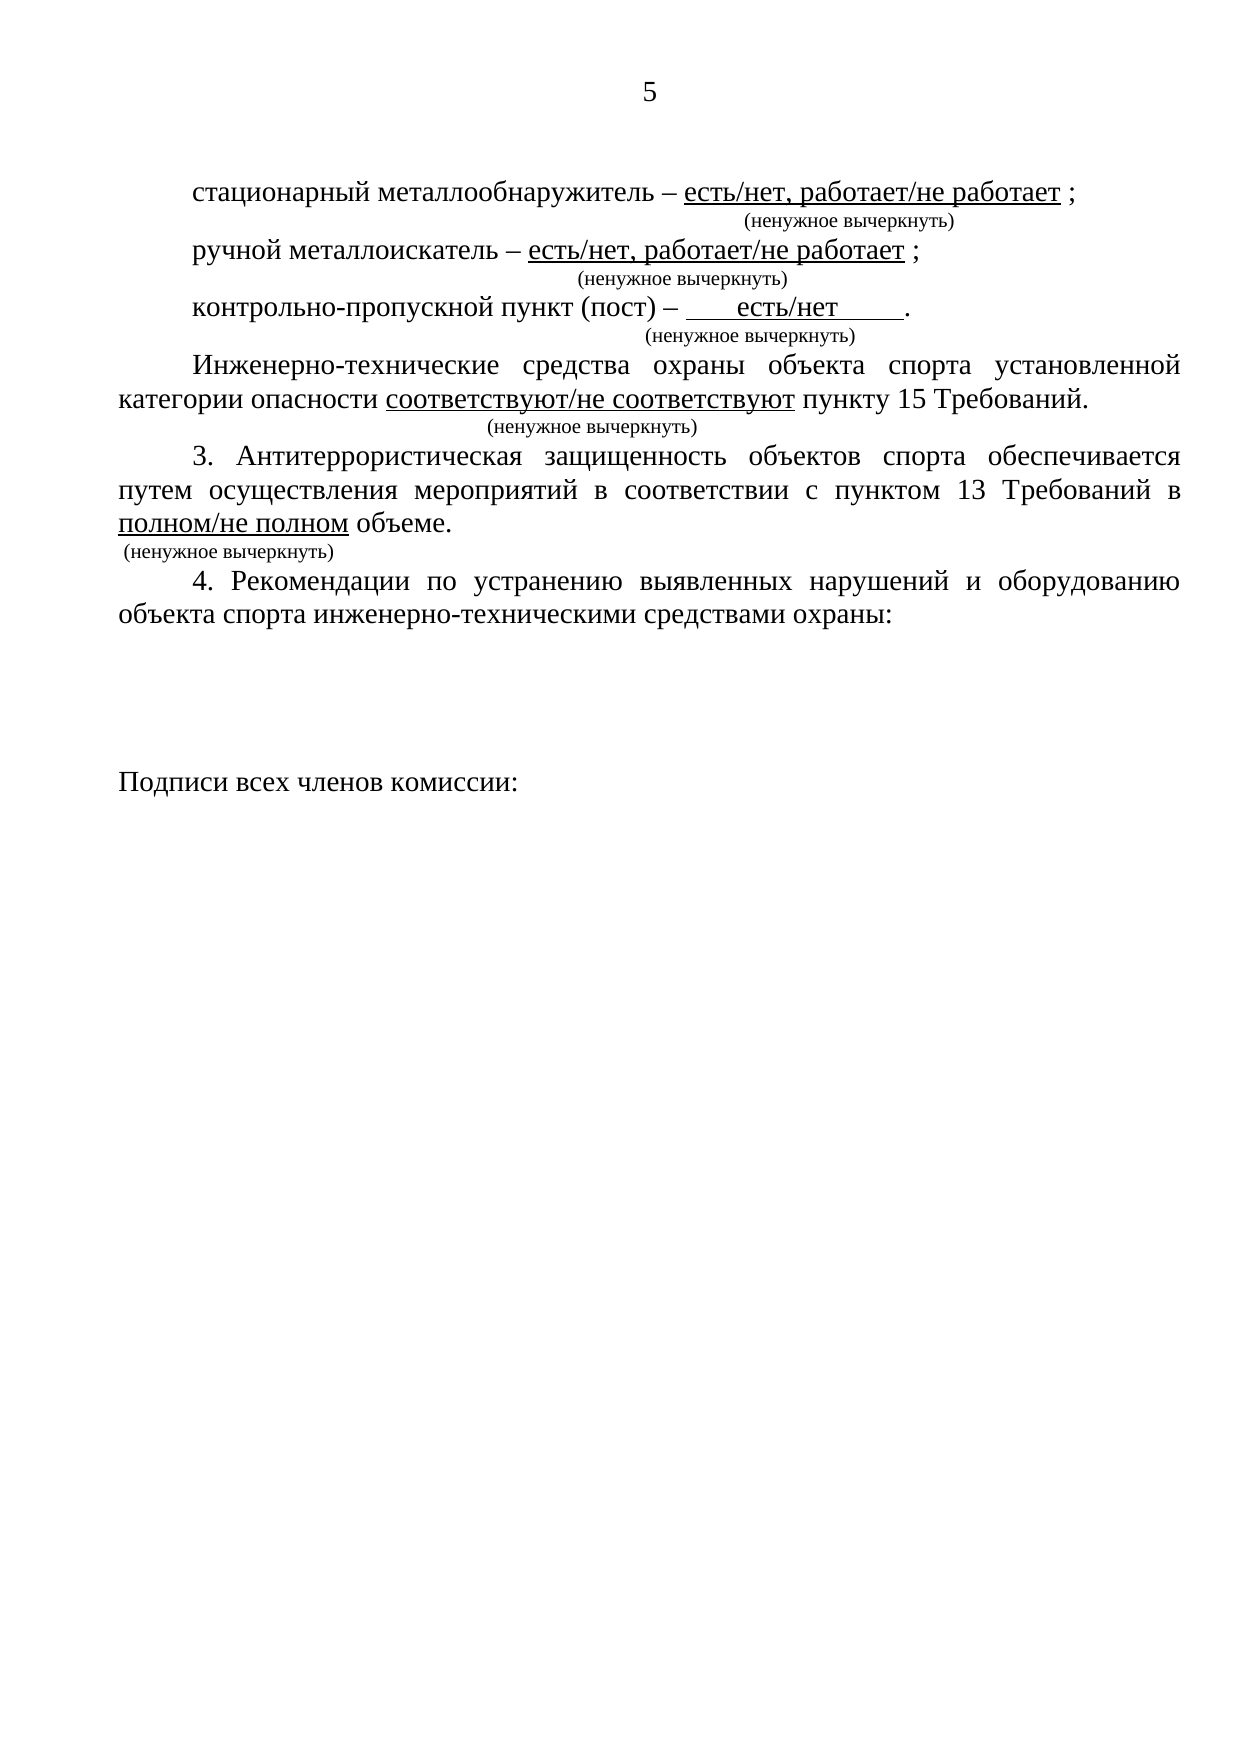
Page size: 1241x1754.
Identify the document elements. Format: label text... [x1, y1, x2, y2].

text (ненужное вычеркнуть) [118, 539, 1181, 563]
text (ненужное вычеркнуть) [118, 208, 1181, 232]
text (ненужное вычеркнуть) [118, 323, 1181, 347]
text ручной металлоискатель – есть/нет, работает/не работает ; [118, 232, 1181, 266]
text контрольно-пропускной пункт (пост) – есть/нет . [118, 289, 1181, 323]
text (ненужное вычеркнуть) [413, 414, 1181, 438]
text стационарный металлообнаружитель – есть/нет, работает/не работает ; [118, 174, 1181, 208]
text 4. Рекомендации по устранению выявленных нарушений и оборудованию объекта спорта инженерно-техническими средствами охраны: [118, 563, 1181, 630]
text Инженерно-технические средства охраны объекта спорта установленной категории опасности соответствуют/не соответствуют пункту 15 Требований. [118, 347, 1181, 414]
text Подписи всех членов комиссии: [118, 764, 1181, 798]
text 3. Антитеррористическая защищенность объектов спорта обеспечивается путем осуществления мероприятий в соответствии с пунктом 13 Требований в полном/не полном объеме. [118, 438, 1181, 539]
text (ненужное вычеркнуть) [118, 266, 1181, 289]
